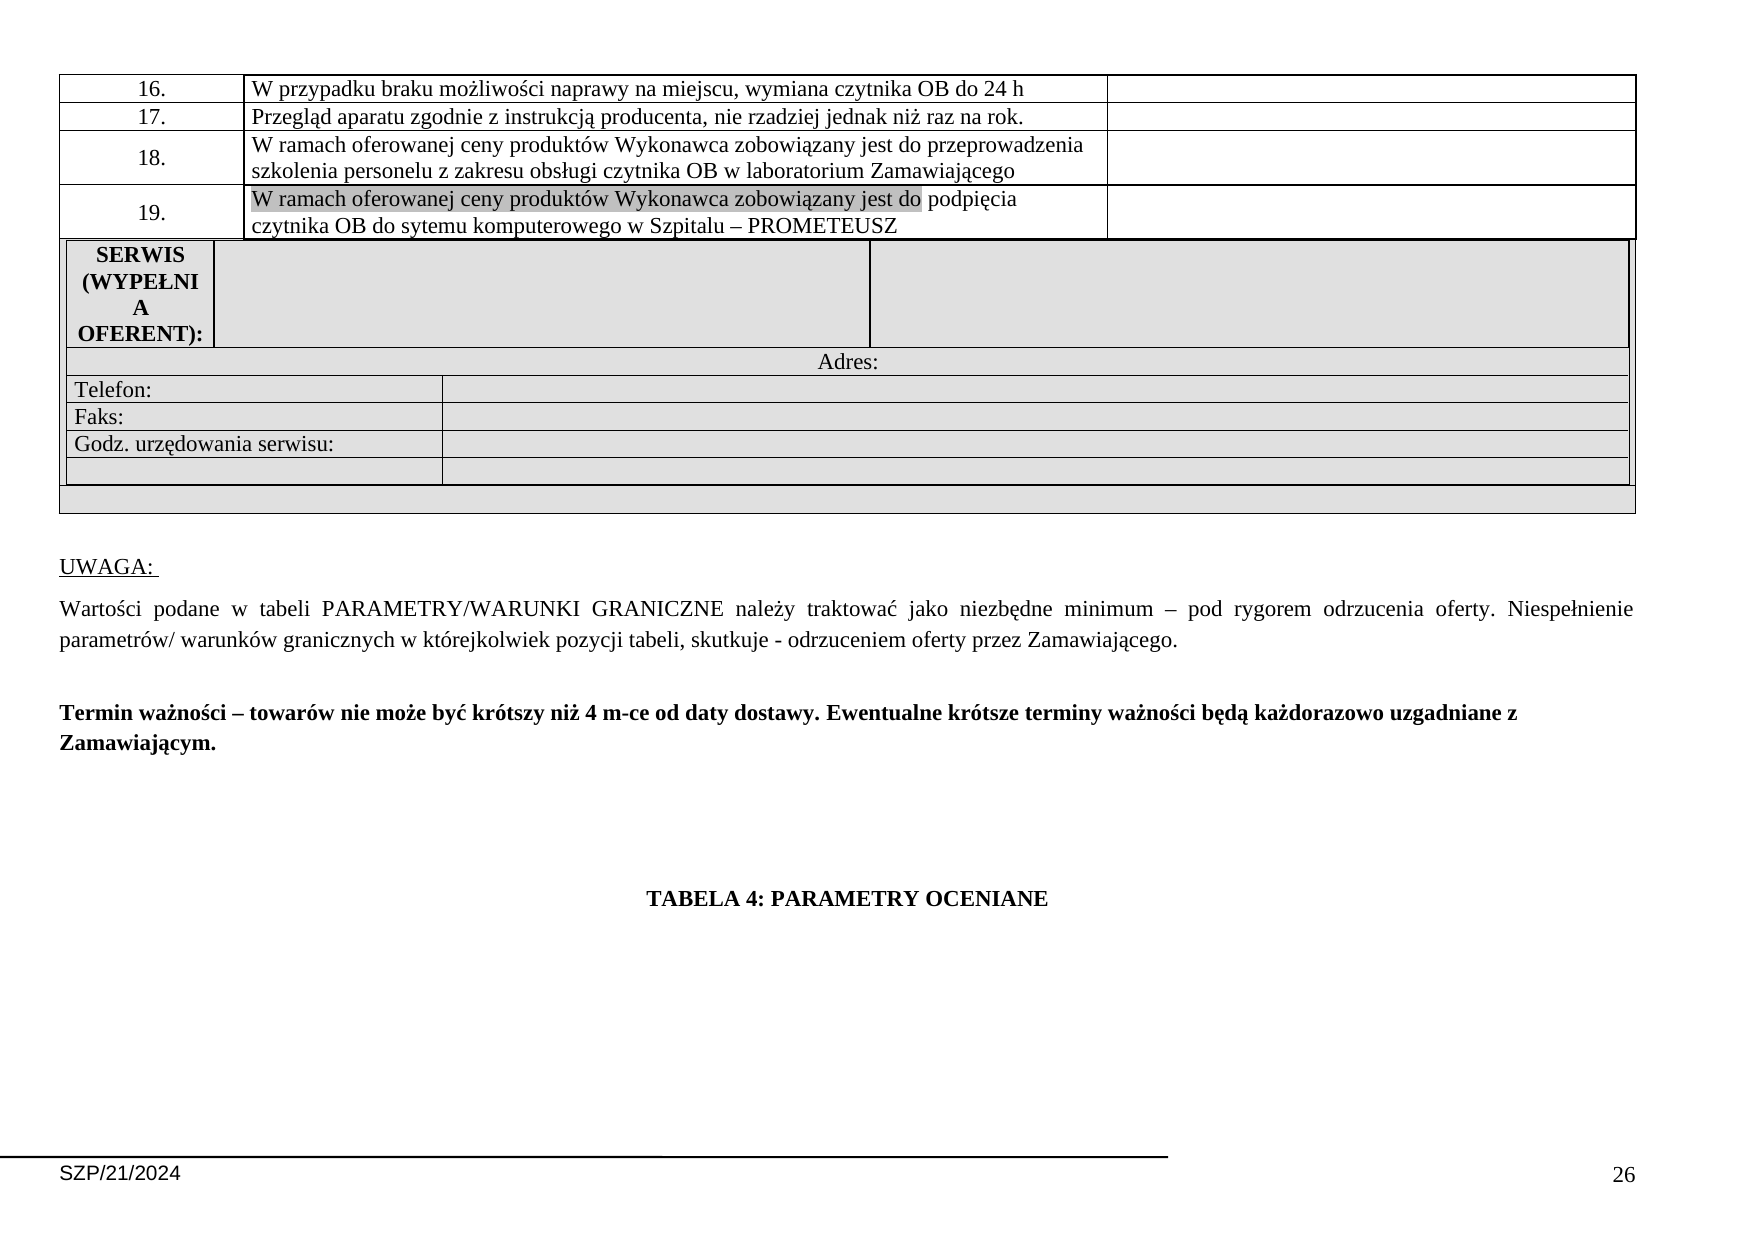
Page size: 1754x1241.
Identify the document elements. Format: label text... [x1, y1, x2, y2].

text TABELA 4: PARAMETRY OCENIANE [59, 884, 1636, 911]
text Wartości podane w tabeli PARAMETRY/WARUNKI GRANICZNE należy traktować jako niezbędne minimum – pod rygorem odrzucenia oferty. Niespełnienie parametrów/ warunków granicznych w którejkolwiek pozycji tabeli, skutkuje - odrzuceniem oferty przez Zamawiającego. [59, 595, 1636, 652]
table_cell [60, 486, 1635, 513]
table_cell [871, 241, 1628, 347]
table_cell [60, 239, 66, 485]
table_cell [1630, 240, 1635, 485]
table_cell [1108, 76, 1635, 102]
table_cell 17. [60, 103, 243, 130]
text Termin ważności – towarów nie może być krótszy niż 4 m-ce od daty dostawy. Ewentualne krótsze terminy ważności będą każdorazowo uzgadniane z Zamawiającym. [59, 698, 1636, 755]
table_cell W przypadku braku możliwości naprawy na miejscu, wymiana czytnika OB do 24 h [245, 76, 1107, 102]
table_cell 18. [60, 131, 243, 184]
table_cell [1108, 186, 1635, 238]
table_cell W ramach oferowanej ceny produktów Wykonawca zobowiązany jest do przeprowadzenia szkolenia personelu z zakresu obsługi czytnika OB w laboratorium Zamawiającego [245, 131, 1107, 184]
table_cell [443, 375, 1629, 484]
table_cell Przegląd aparatu zgodnie z instrukcją producenta, nie rzadziej jednak niż raz na rok. [245, 103, 1107, 130]
table_cell [1108, 103, 1635, 130]
table_cell [215, 241, 869, 347]
table_cell 16. [60, 75, 243, 102]
table_cell [1108, 131, 1635, 184]
text UWAGA: [59, 553, 1636, 579]
table_cell W ramach oferowanej ceny produktów Wykonawca zobowiązany jest do podpięcia czytnika OB do sytemu komputerowego w Szpitalu – PROMETEUSZ [245, 186, 1107, 238]
table_cell 19. [60, 185, 243, 238]
